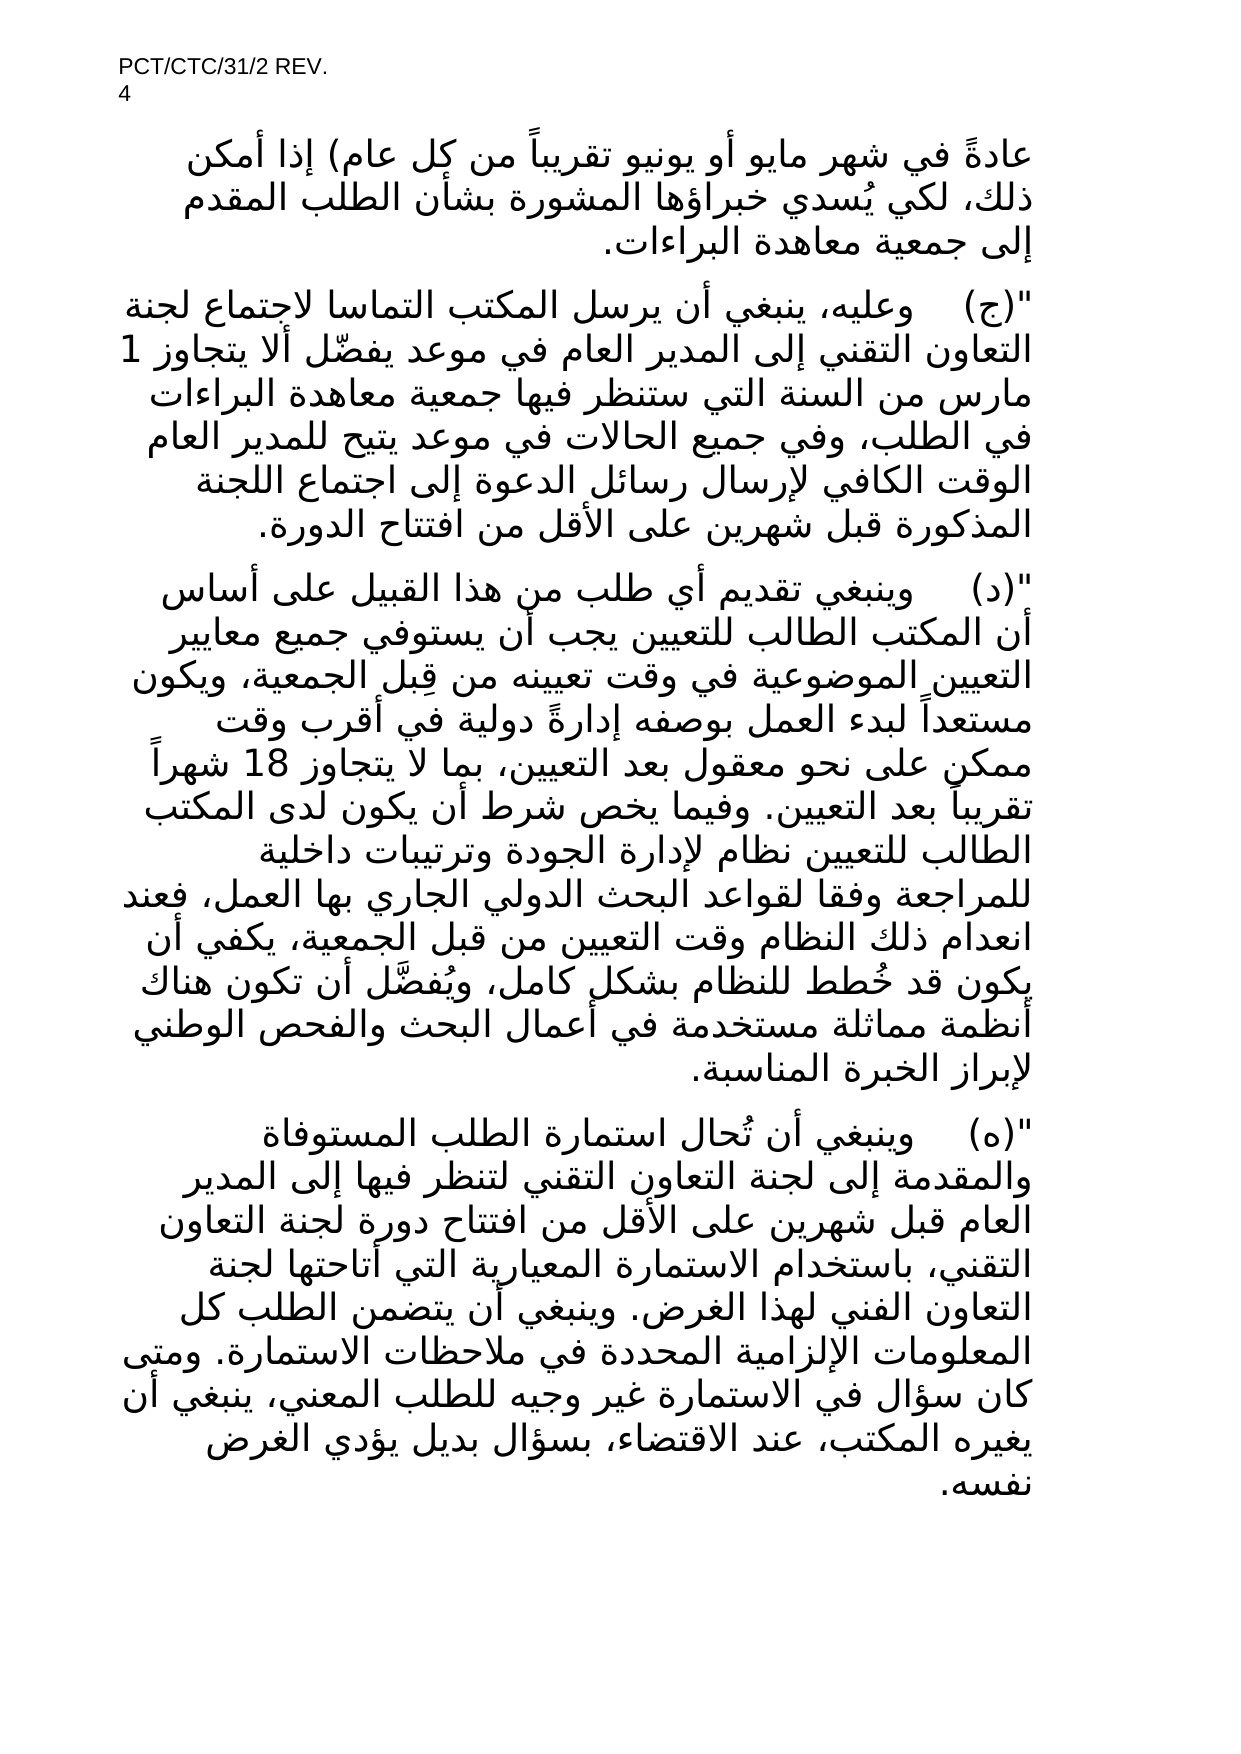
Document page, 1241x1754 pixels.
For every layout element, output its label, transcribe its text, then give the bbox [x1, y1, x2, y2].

text "(ه) وينبغي أن تُحال استمارة الطلب المستوفاة والمقدمة إلى لجنة التعاون التقني لتنظر فيها إلى المدير العام قبل شهرين على الأقل من افتتاح دورة لجنة التعاون التقني، باستخدام الاستمارة المعيارية التي أتاحتها لجنة التعاون الفني لهذا الغرض. وينبغي أن يتضمن الطلب كل المعلومات الإلزامية المحددة في ملاحظات الاستمارة. ومتى كان سؤال في الاستمارة غير وجيه للطلب المعني، ينبغي أن يغيره المكتب، عند الاقتضاء، بسؤال بديل يؤدي الغرض نفسه. [118, 1111, 1033, 1504]
text "(ج) وعليه، ينبغي أن يرسل المكتب التماسا لاجتماع لجنة التعاون التقني إلى المدير العام في موعد يفضّل ألا يتجاوز 1 مارس من السنة التي ستنظر فيها جمعية معاهدة البراءات في الطلب، وفي جميع الحالات في موعد يتيح للمدير العام الوقت الكافي لإرسال رسائل الدعوة إلى اجتماع اللجنة المذكورة قبل شهرين على الأقل من افتتاح الدورة. [118, 284, 1033, 546]
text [118, 132, 1033, 263]
text "(د) وينبغي تقديم أي طلب من هذا القبيل على أساس أن المكتب الطالب للتعيين يجب أن يستوفي جميع معايير التعيين الموضوعية في وقت تعيينه من قِبل الجمعية، ويكون مستعداً لبدء العمل بوصفه إدارةً دولية في أقرب وقت ممكن على نحو معقول بعد التعيين، بما لا يتجاوز 18 شهراً تقريباً بعد التعيين. وفيما يخص شرط أن يكون لدى المكتب الطالب للتعيين نظام لإدارة الجودة وترتيبات داخلية للمراجعة وفقا لقواعد البحث الدولي الجاري بها العمل، فعند انعدام ذلك النظام وقت التعيين من قبل الجمعية، يكفي أن يكون قد خُطط للنظام بشكل كامل، ويُفضَّل أن تكون هناك أنظمة مماثلة مستخدمة في أعمال البحث والفحص الوطني لإبراز الخبرة المناسبة. [118, 567, 1033, 1090]
